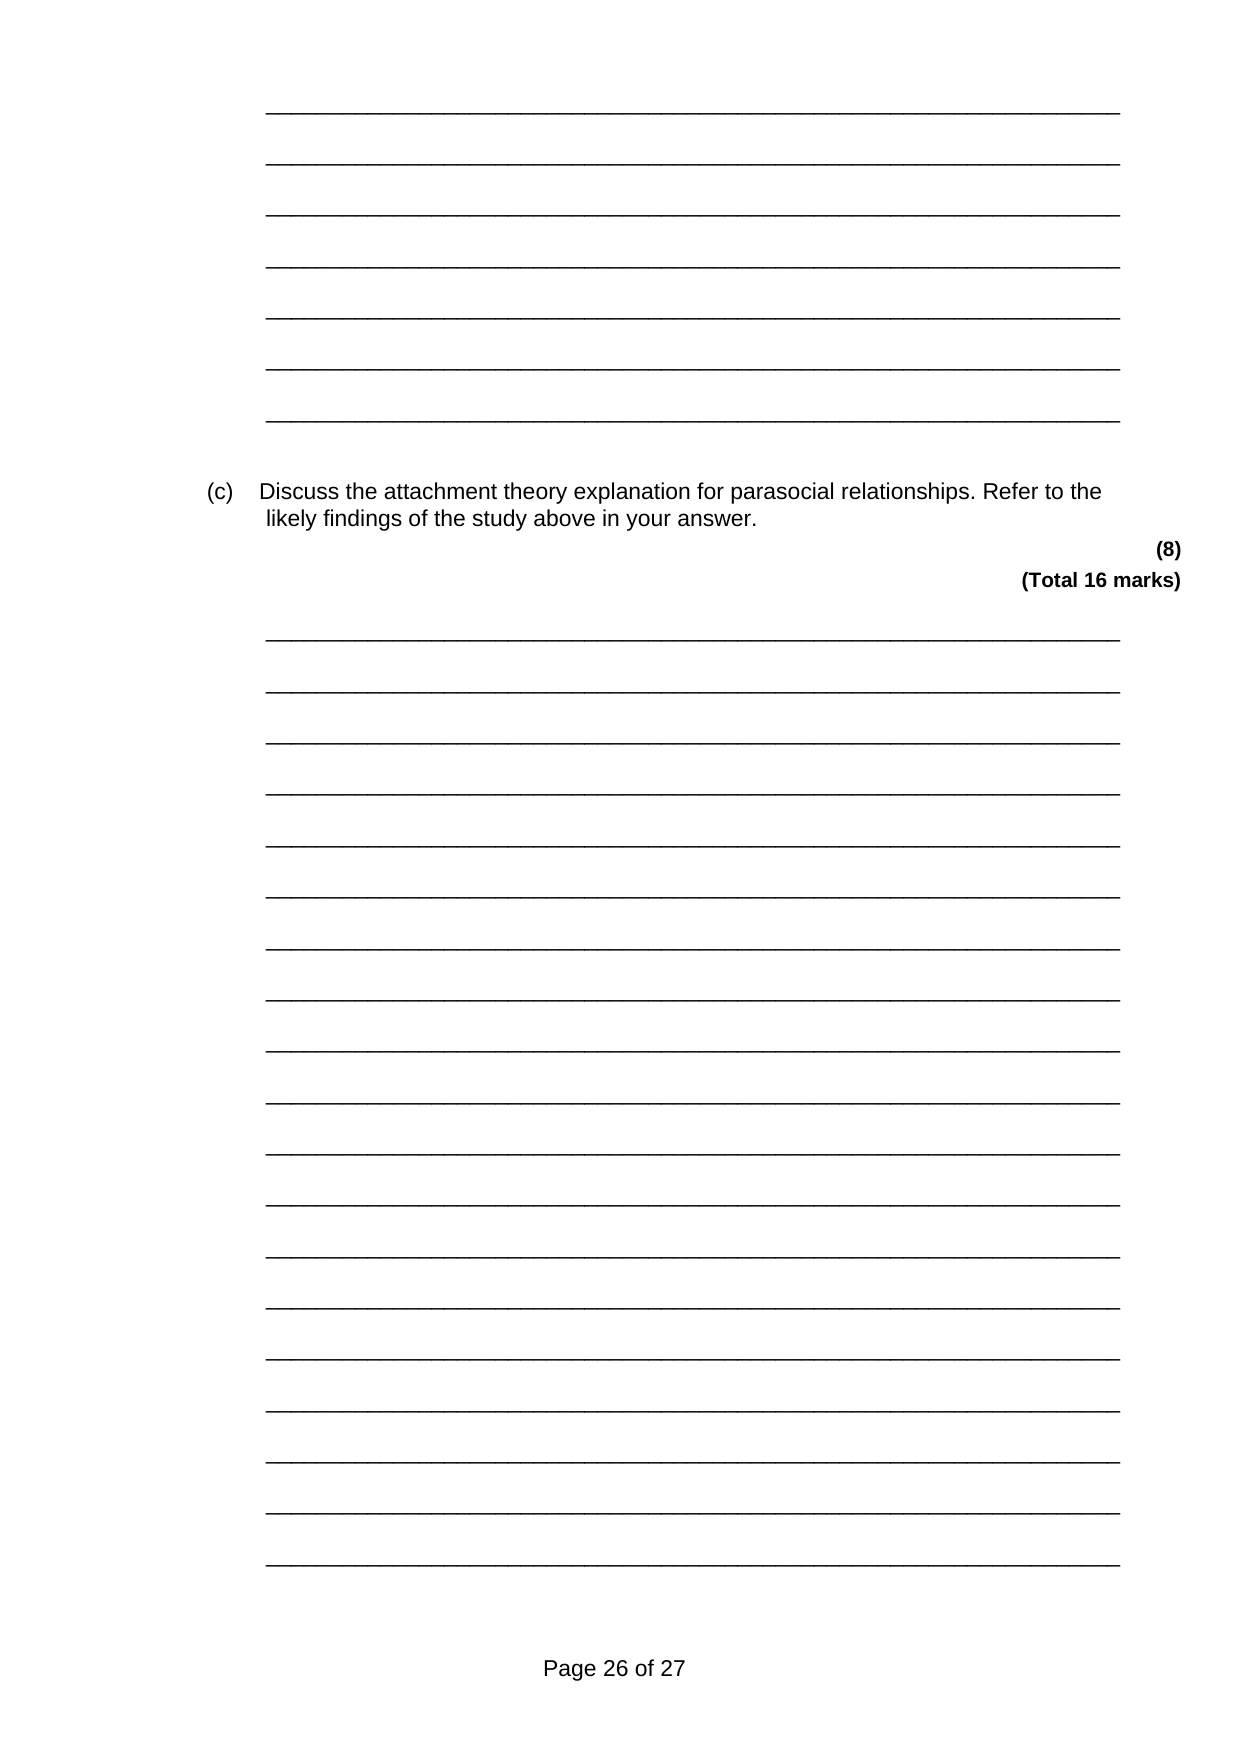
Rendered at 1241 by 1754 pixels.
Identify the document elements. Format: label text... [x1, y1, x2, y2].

text ___________________________________________________________________ [266, 345, 1122, 372]
text ___________________________________________________________________ [266, 1233, 1122, 1259]
text ___________________________________________________________________ [266, 1387, 1122, 1413]
text ___________________________________________________________________ [266, 770, 1122, 797]
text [266, 88, 1122, 115]
text ___________________________________________________________________ [266, 616, 1122, 643]
text (8) [148, 537, 1181, 561]
text ___________________________________________________________________ [266, 1284, 1122, 1310]
text ___________________________________________________________________ [266, 1078, 1122, 1105]
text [266, 1489, 1122, 1516]
text ___________________________________________________________________ [266, 1181, 1122, 1208]
text (Total 16 marks) [148, 567, 1181, 591]
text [266, 191, 1122, 218]
text ___________________________________________________________________ [266, 924, 1122, 951]
text ___________________________________________________________________ [266, 668, 1122, 694]
text ___________________________________________________________________ [266, 1027, 1122, 1053]
text ___________________________________________________________________ [266, 1130, 1122, 1156]
text ___________________________________________________________________ [266, 719, 1122, 745]
text ___________________________________________________________________ [266, 822, 1122, 848]
text ___________________________________________________________________ [266, 976, 1122, 1002]
text ___________________________________________________________________ [266, 1335, 1122, 1362]
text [266, 1541, 1122, 1567]
text (c) Discuss the attachment theory explanation for parasocial relationships. Refer to the likely findings of the study above in your answer. [207, 478, 1122, 531]
text ___________________________________________________________________ [266, 294, 1122, 320]
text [266, 1438, 1122, 1464]
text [266, 243, 1122, 269]
text ___________________________________________________________________ [266, 397, 1122, 423]
text ___________________________________________________________________ [266, 873, 1122, 899]
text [266, 140, 1122, 166]
